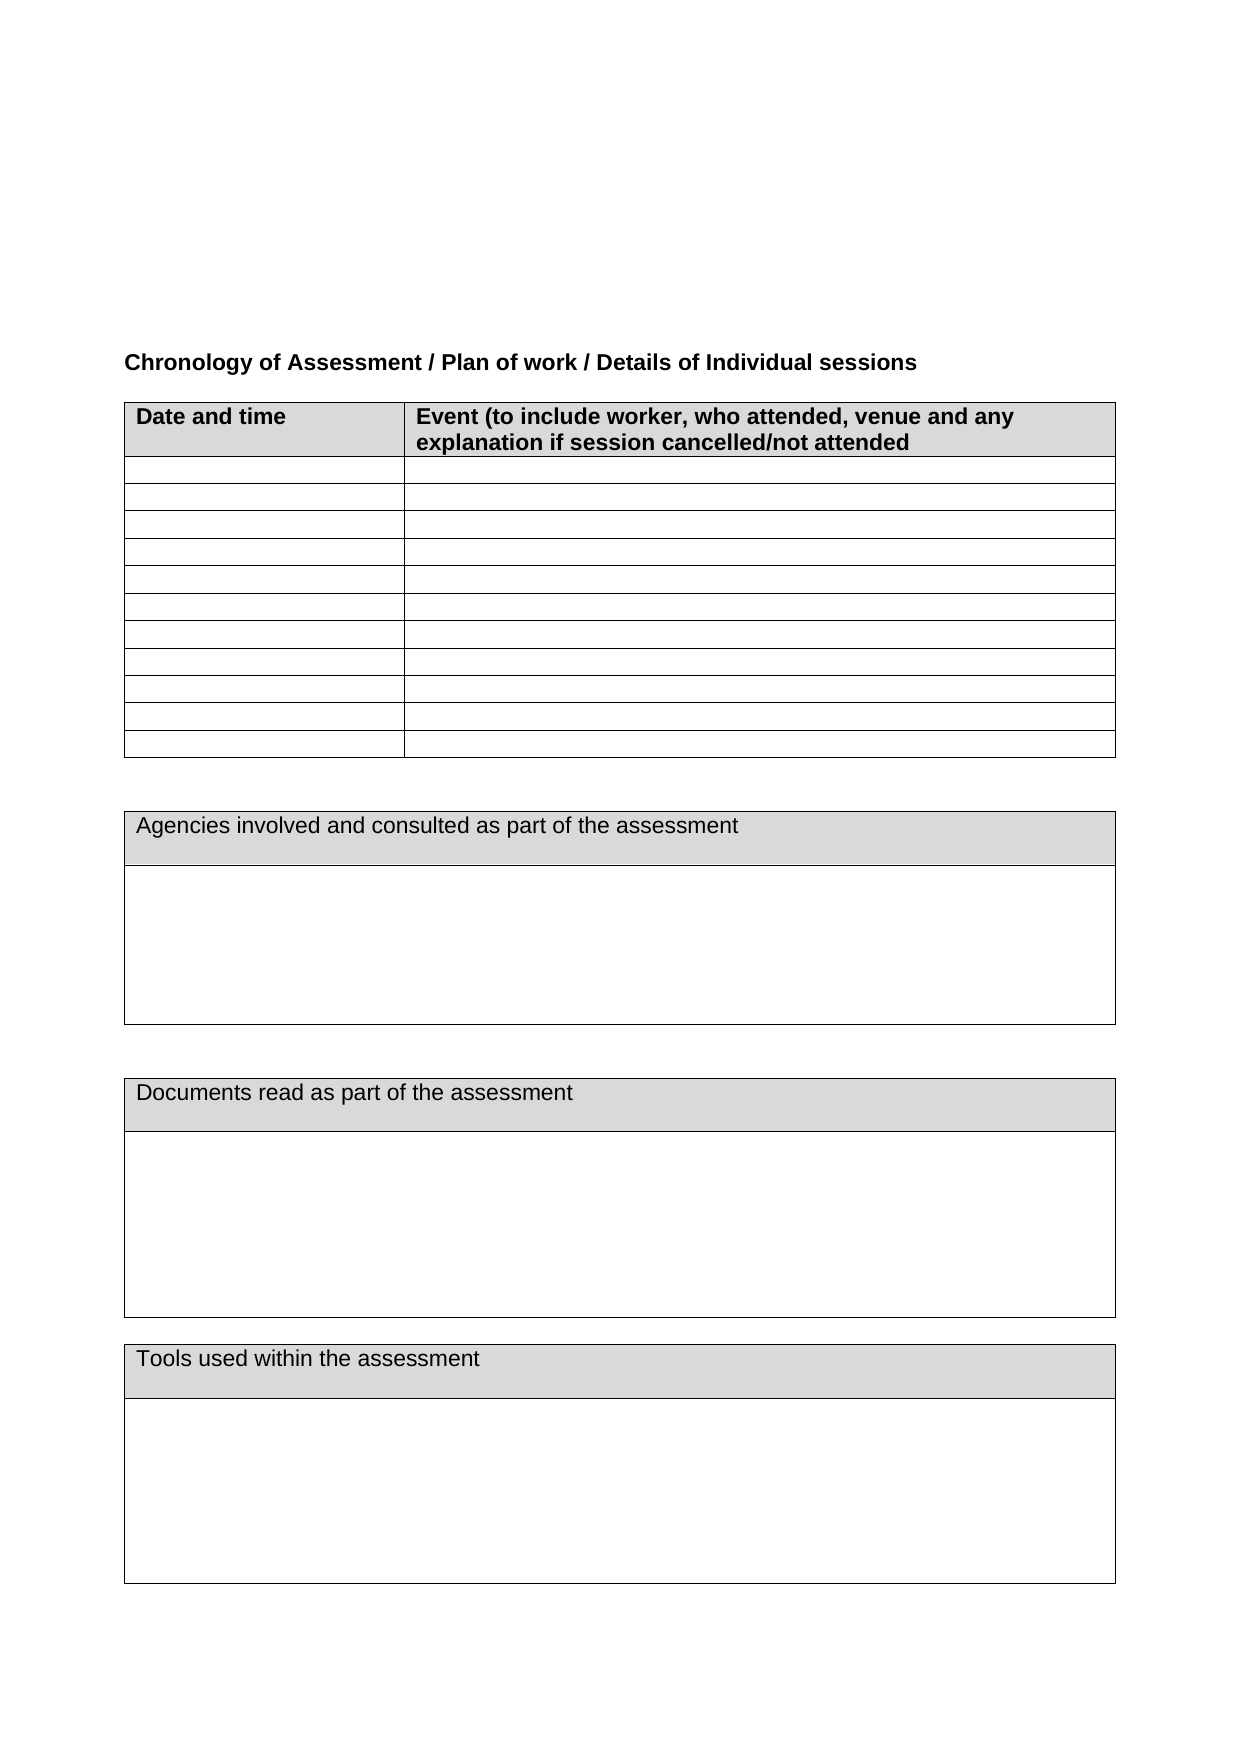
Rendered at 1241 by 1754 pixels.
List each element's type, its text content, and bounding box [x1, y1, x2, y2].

table_cell [405, 676, 1115, 702]
text Chronology of Assessment / Plan of work / Details of Individual sessions [124, 349, 1116, 376]
table_cell [405, 511, 1115, 538]
table_header Documents read as part of the assessment [125, 1079, 1115, 1131]
table_cell [125, 511, 404, 538]
table_cell [405, 566, 1115, 593]
table_cell [405, 703, 1115, 729]
table_cell [405, 594, 1115, 620]
table_cell [125, 1132, 1115, 1317]
table_cell [405, 484, 1115, 510]
table_cell [405, 539, 1115, 565]
table_cell [125, 703, 404, 729]
table_header Date and time [125, 403, 404, 456]
table_cell [125, 539, 404, 565]
table_cell [125, 731, 404, 757]
table_cell [125, 676, 404, 702]
table_cell [125, 1399, 1115, 1583]
table_cell [125, 484, 404, 510]
table_header Tools used within the assessment [125, 1345, 1115, 1398]
table_cell [125, 649, 404, 675]
table_cell [125, 621, 404, 647]
table_cell [405, 457, 1115, 483]
table_cell [405, 649, 1115, 675]
table_cell [125, 457, 404, 483]
table_cell [125, 566, 404, 593]
table_cell [405, 621, 1115, 647]
table_header Agencies involved and consulted as part of the assessment [125, 812, 1115, 864]
table_cell [125, 594, 404, 620]
table_cell [405, 731, 1115, 757]
table_header Event (to include worker, who attended, venue and any explanation if session cancelled/not attended [405, 403, 1115, 456]
table_cell [125, 866, 1115, 1024]
